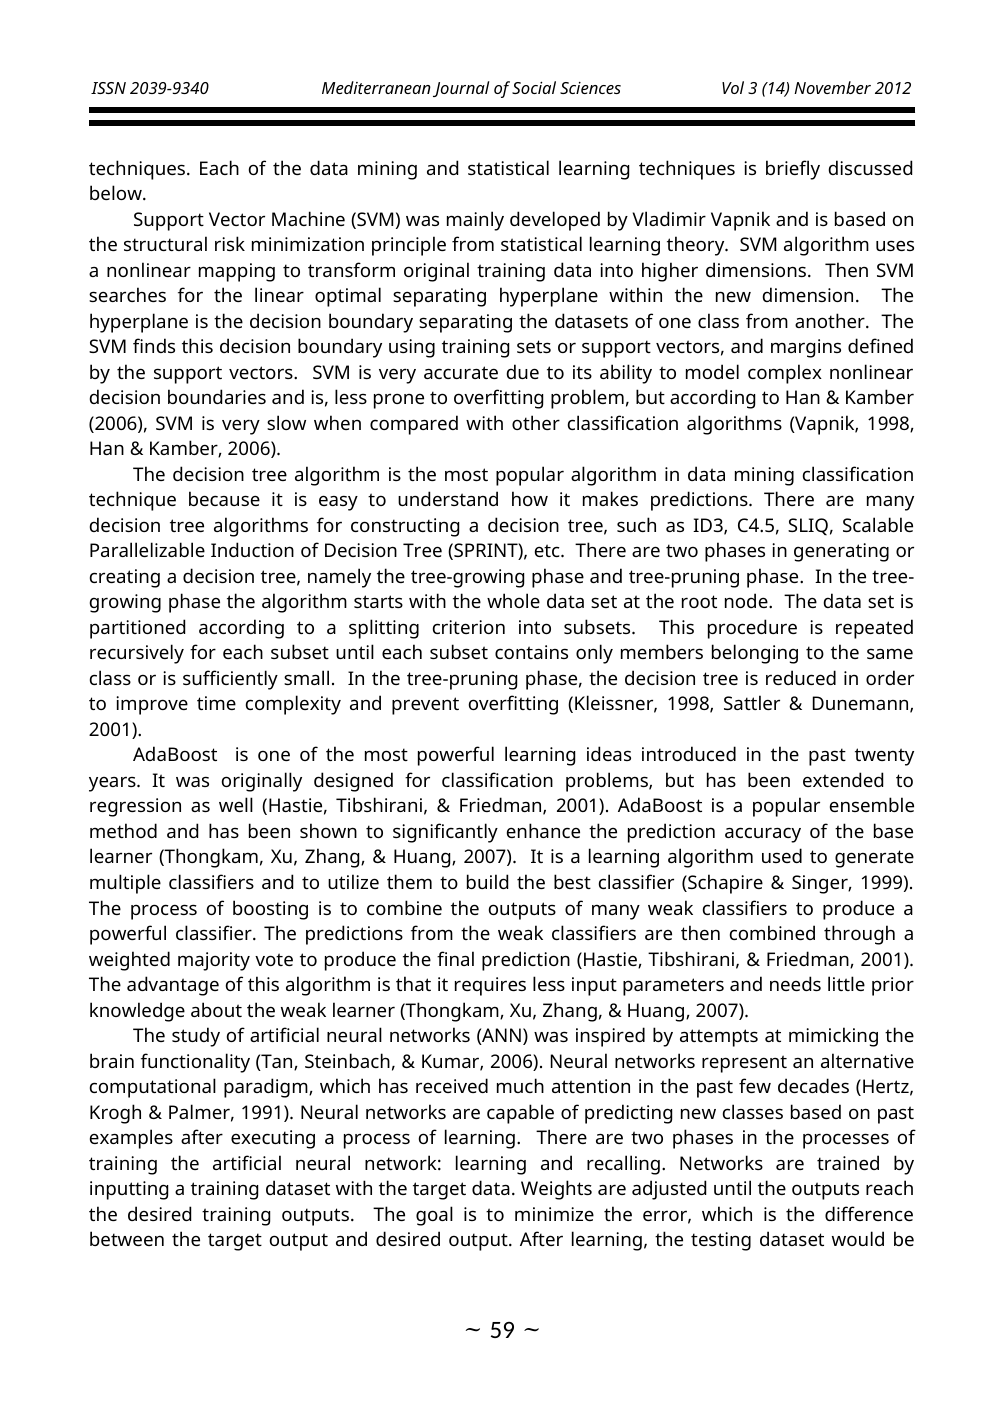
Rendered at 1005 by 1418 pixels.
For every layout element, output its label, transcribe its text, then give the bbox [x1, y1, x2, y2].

text Support Vector Machine (SVM) was mainly developed by Vladimir Vapnik and is based on the structural risk minimization principle from statistical learning theory. SVM algorithm uses a nonlinear mapping to transform original training data into higher dimensions. Then SVM searches for the linear optimal separating hyperplane within the new dimension. The hyperplane is the decision boundary separating the datasets of one class from another. The SVM finds this decision boundary using training sets or support vectors, and margins defined by the support vectors. SVM is very accurate due to its ability to model complex nonlinear decision boundaries and is, less prone to overfitting problem, but according to Han & Kamber (2006), SVM is very slow when compared with other classification algorithms (Vapnik, 1998, Han & Kamber, 2006). [89, 206, 915, 461]
text The decision tree algorithm is the most popular algorithm in data mining classification technique because it is easy to understand how it makes predictions. There are many decision tree algorithms for constructing a decision tree, such as ID3, C4.5, SLIQ, Scalable Parallelizable Induction of Decision Tree (SPRINT), etc. There are two phases in generating or creating a decision tree, namely the tree-growing phase and tree-pruning phase. In the tree-growing phase the algorithm starts with the whole data set at the root node. The data set is partitioned according to a splitting criterion into subsets. This procedure is repeated recursively for each subset until each subset contains only members belonging to the same class or is sufficiently small. In the tree-pruning phase, the decision tree is reduced in order to improve time complexity and prevent overfitting (Kleissner, 1998, Sattler & Dunemann, 2001). [89, 461, 915, 742]
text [89, 1022, 915, 1252]
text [89, 155, 915, 206]
text AdaBoost is one of the most powerful learning ideas introduced in the past twenty years. It was originally designed for classification problems, but has been extended to regression as well (Hastie, Tibshirani, & Friedman, 2001). AdaBoost is a popular ensemble method and has been shown to significantly enhance the prediction accuracy of the base learner (Thongkam, Xu, Zhang, & Huang, 2007). It is a learning algorithm used to generate multiple classifiers and to utilize them to build the best classifier (Schapire & Singer, 1999). The process of boosting is to combine the outputs of many weak classifiers to produce a powerful classifier. The predictions from the weak classifiers are then combined through a weighted majority vote to produce the final prediction (Hastie, Tibshirani, & Friedman, 2001). The advantage of this algorithm is that it requires less input parameters and needs little prior knowledge about the weak learner (Thongkam, Xu, Zhang, & Huang, 2007). [89, 742, 915, 1022]
